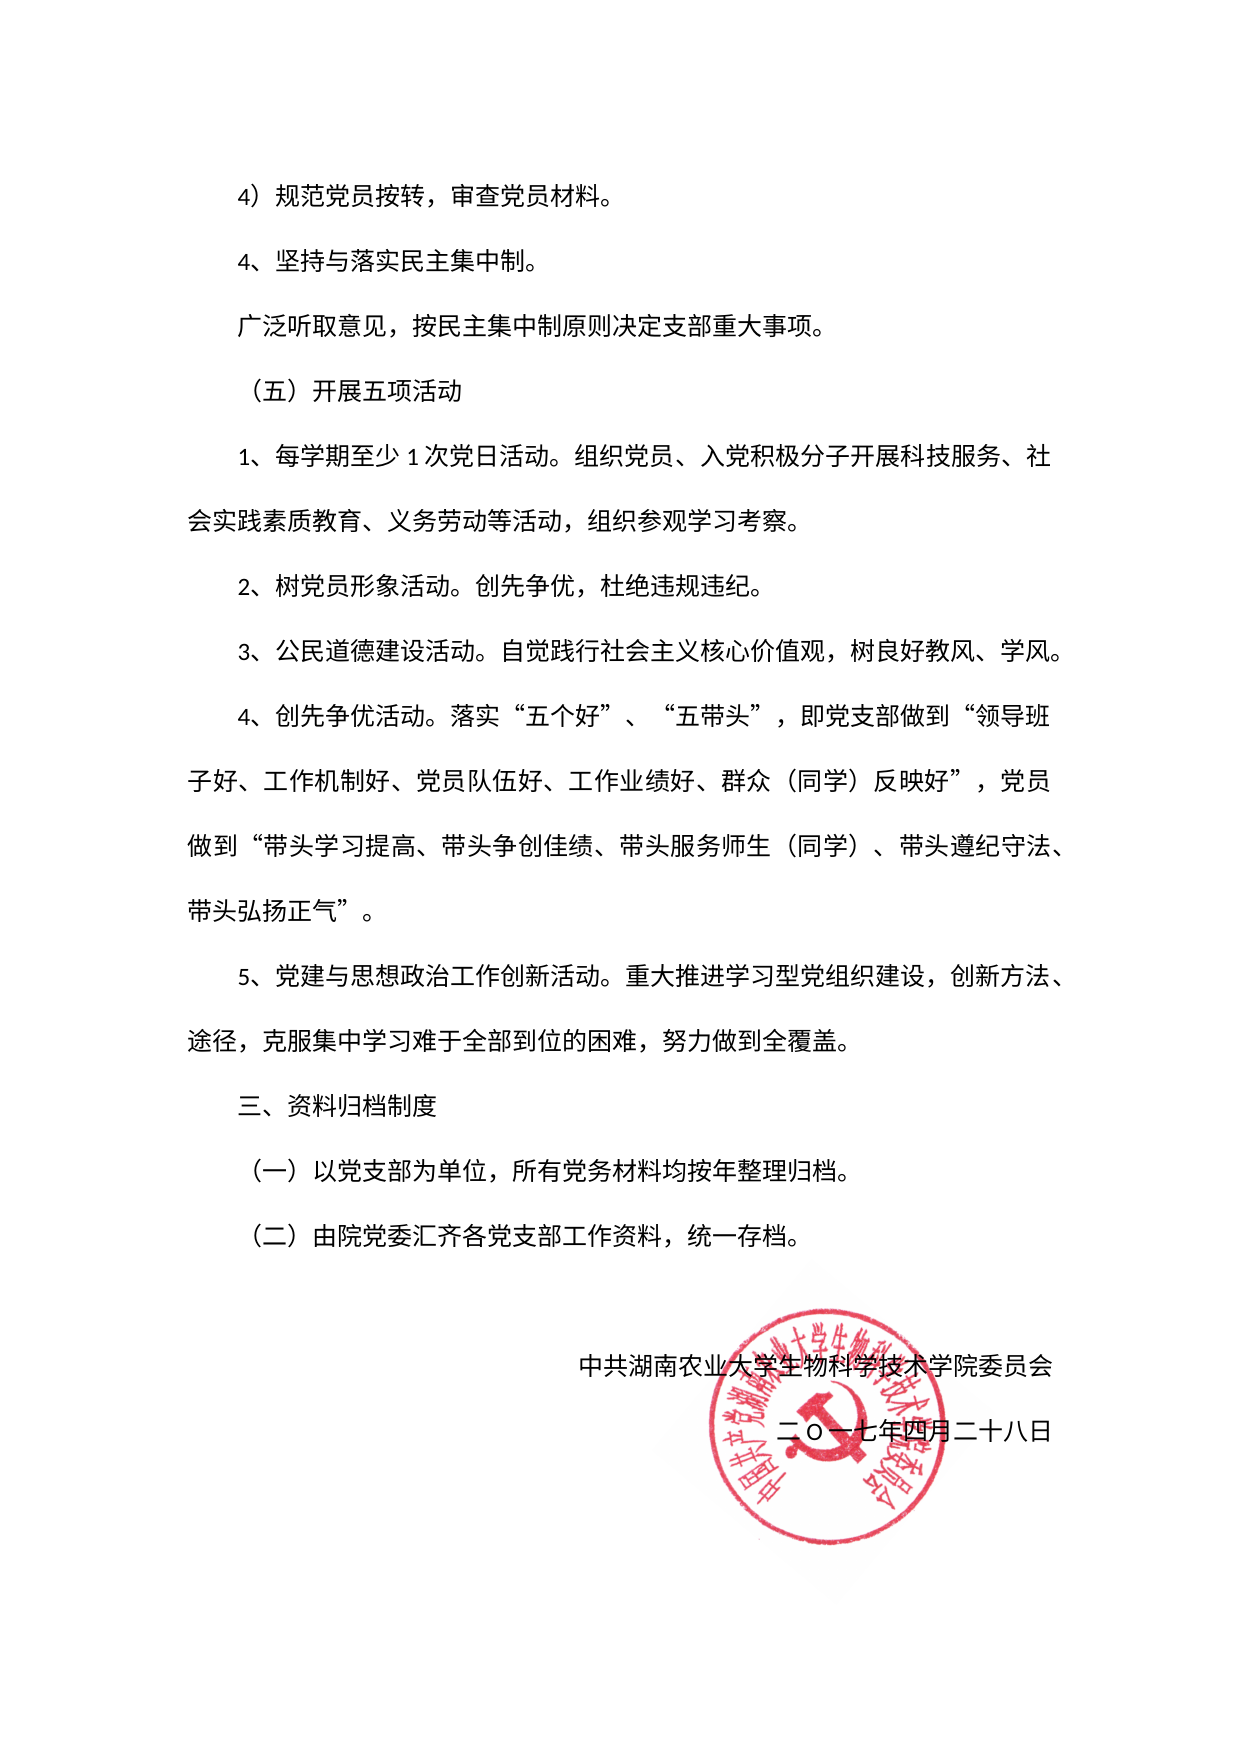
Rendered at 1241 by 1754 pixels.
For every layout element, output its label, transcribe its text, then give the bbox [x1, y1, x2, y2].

picture [751, 1267, 898, 1332]
text 广泛听取意见，按民主集中制原则决定支部重大事项。 [187, 292, 1053, 357]
text 5、党建与思想政治工作创新活动。重大推进学习型党组织建设，创新方法、途径，克服集中学习难于全部到位的困难，努力做到全覆盖。 [187, 942, 1053, 1072]
text 二O一七年四月二十八日 [187, 1397, 1053, 1462]
text 2、树党员形象活动。创先争优，杜绝违规违纪。 [187, 552, 1053, 617]
text （二）由院党委汇齐各党支部工作资料，统一存档。 [187, 1202, 1053, 1267]
text （五）开展五项活动 [187, 357, 1053, 422]
text 三、资料归档制度 [187, 1072, 1053, 1137]
text 4、坚持与落实民主集中制。 [187, 227, 1053, 292]
text 1、每学期至少1次党日活动。组织党员、入党积极分子开展科技服务、社会实践素质教育、义务劳动等活动，组织参观学习考察。 [187, 422, 1053, 552]
text 3、公民道德建设活动。自觉践行社会主义核心价值观，树良好教风、学风。 [187, 617, 1053, 682]
text 中共湖南农业大学生物科学技术学院委员会 [187, 1332, 1053, 1397]
text （一）以党支部为单位，所有党务材料均按年整理归档。 [187, 1137, 1053, 1202]
text 4、创先争优活动。落实“五个好”、“五带头”，即党支部做到“领导班子好、工作机制好、党员队伍好、工作业绩好、群众（同学）反映好”，党员做到“带头学习提高、带头争创佳绩、带头服务师生（同学）、带头遵纪守法、带头弘扬正气”。 [187, 682, 1053, 942]
text 4）规范党员按转，审查党员材料。 [187, 162, 1053, 227]
picture [667, 1462, 955, 1604]
